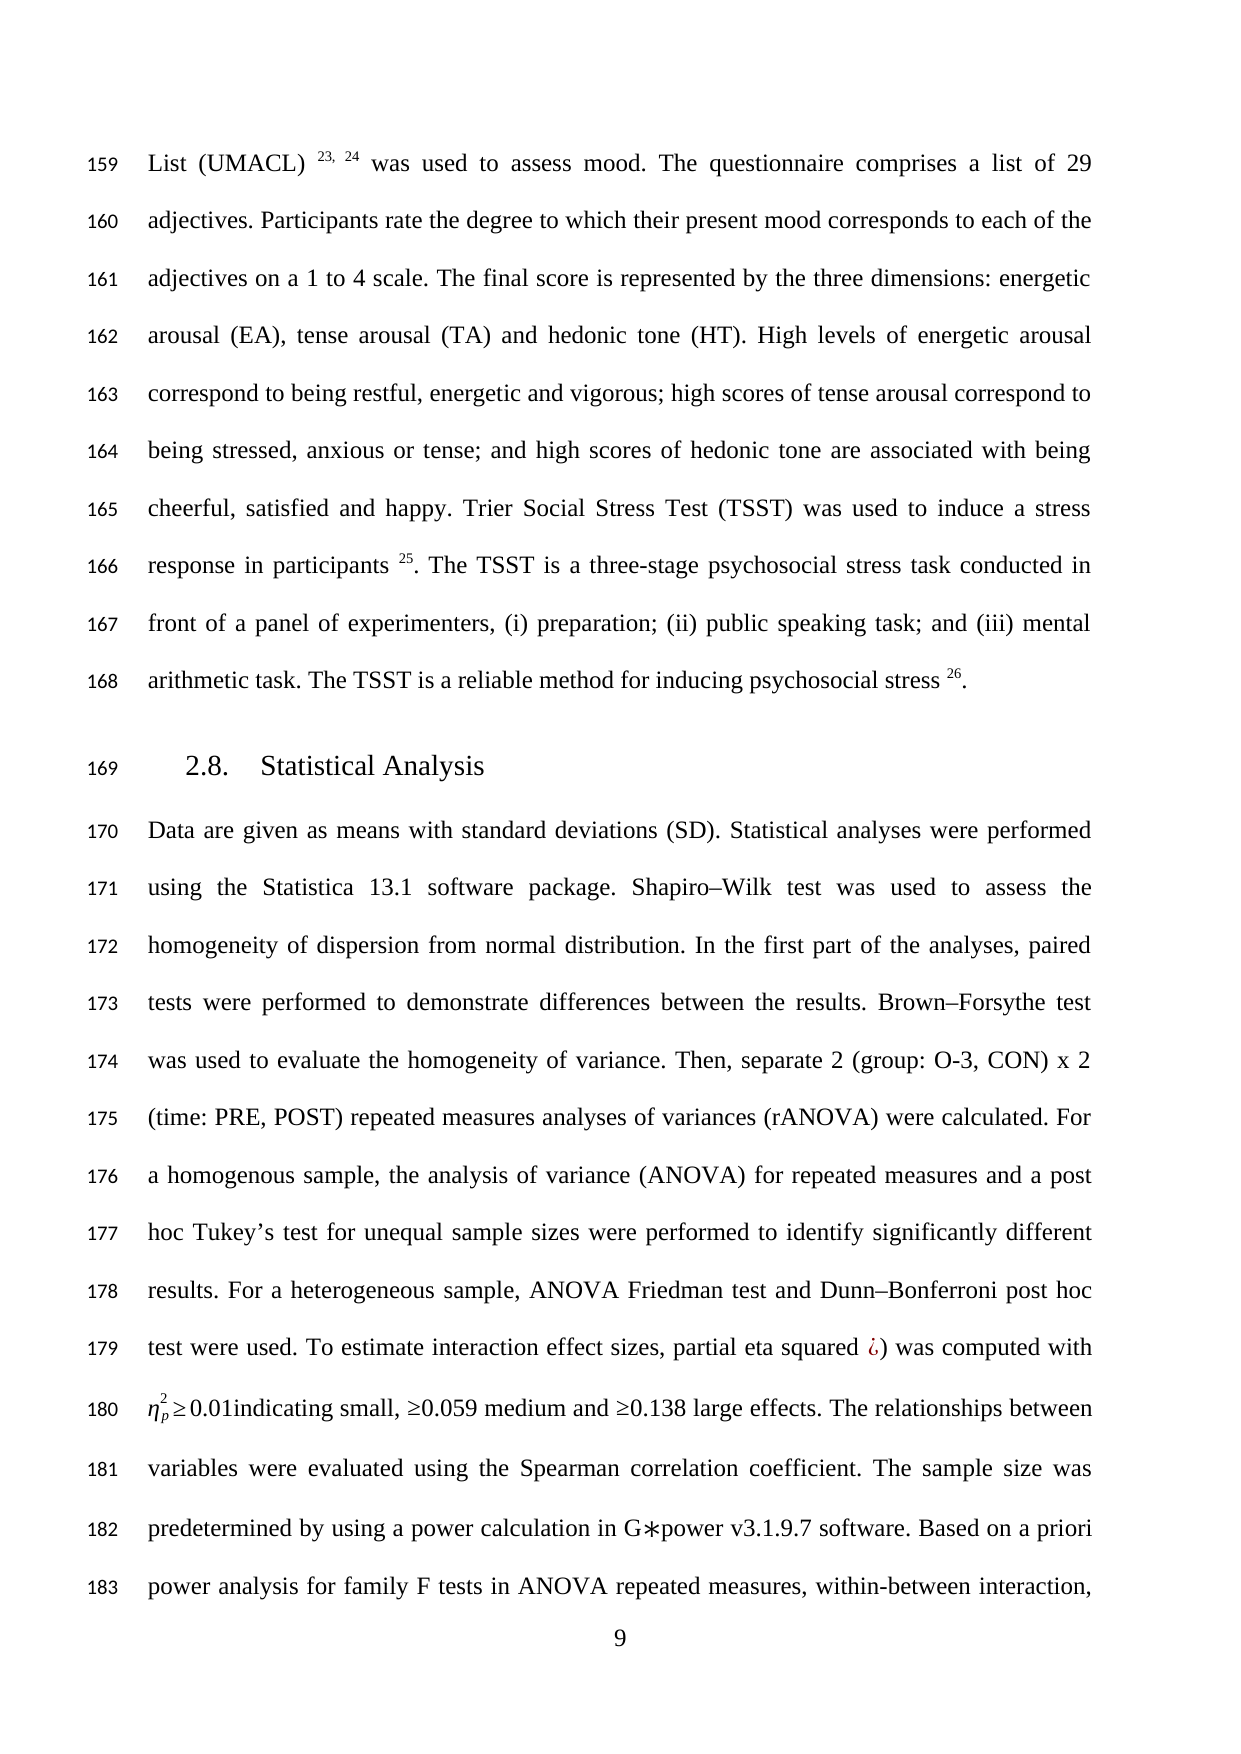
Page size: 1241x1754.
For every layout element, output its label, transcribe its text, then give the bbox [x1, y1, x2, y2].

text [148, 815, 1093, 1600]
list Statistical Analysis [185, 748, 1093, 781]
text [148, 148, 1093, 694]
